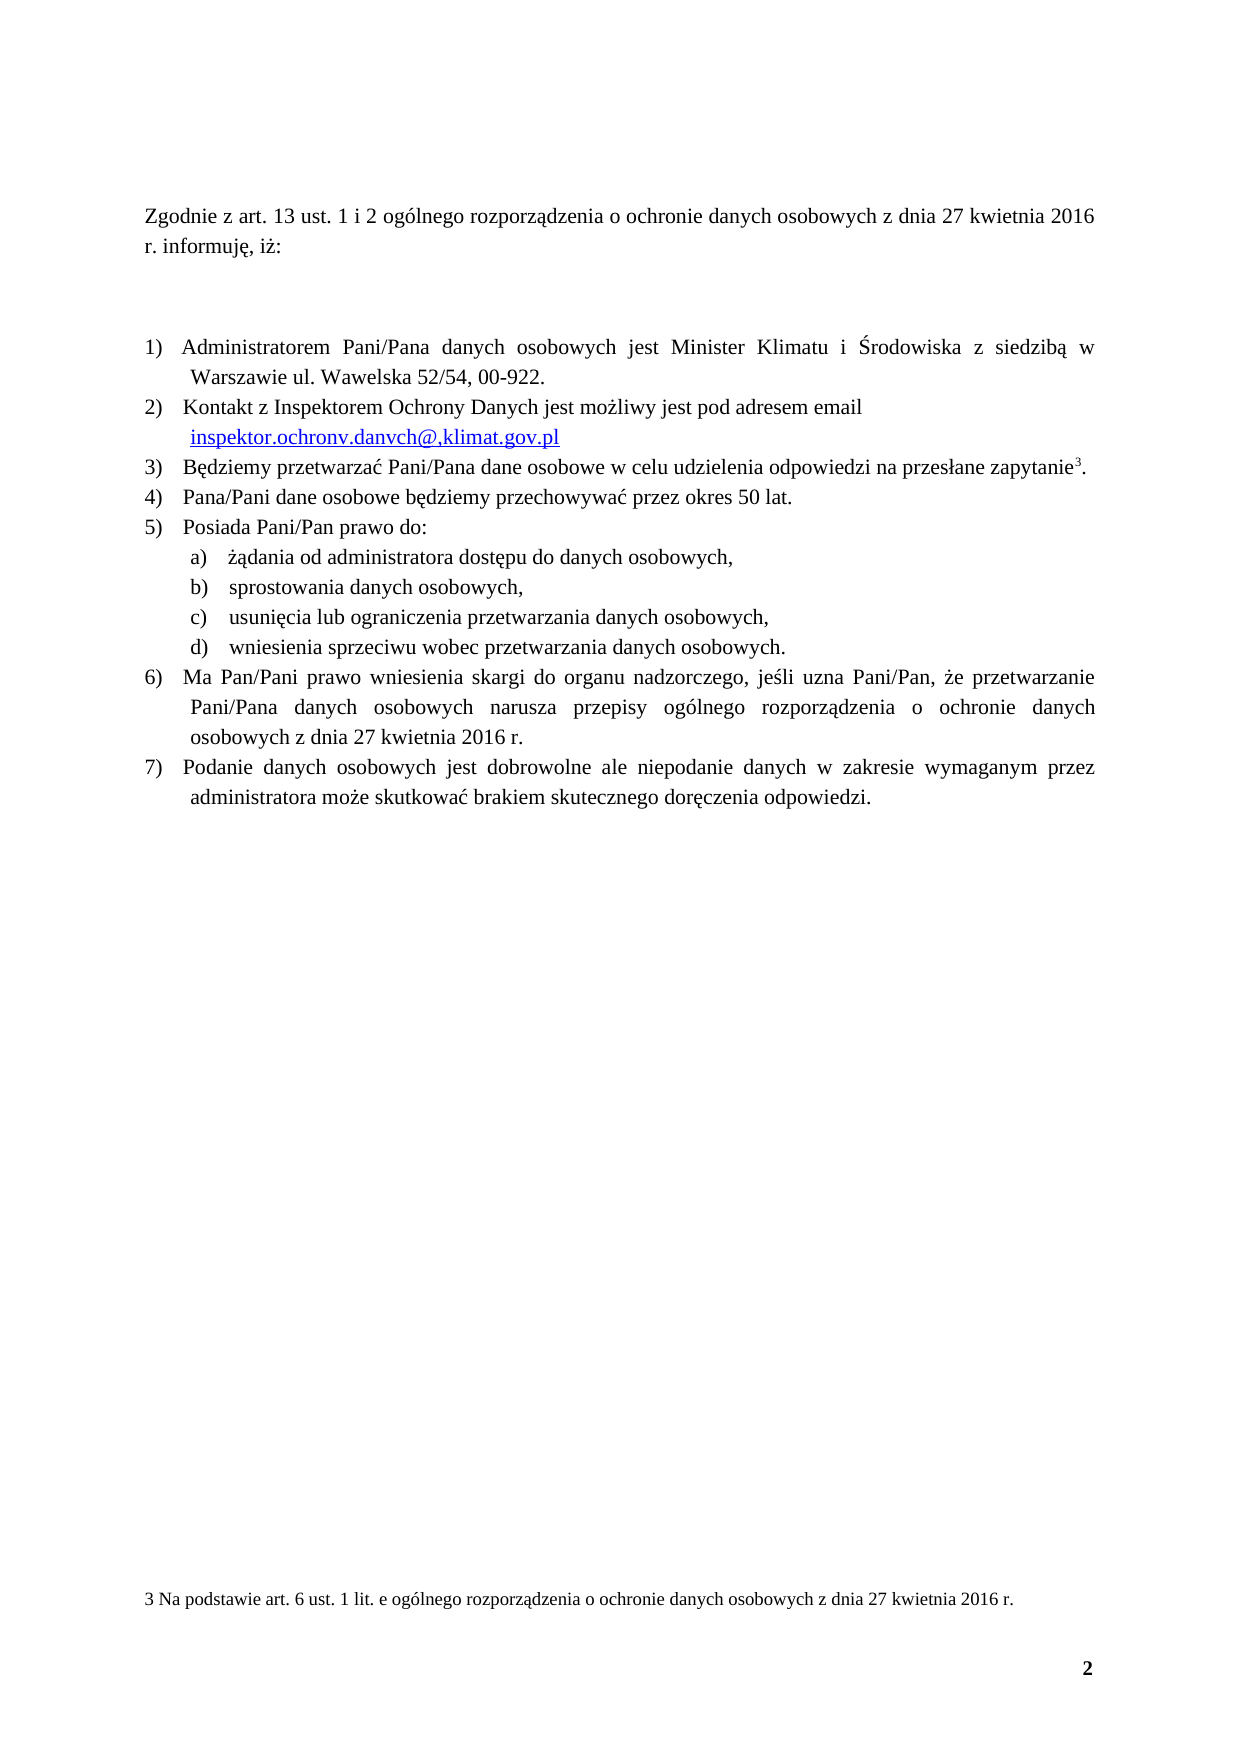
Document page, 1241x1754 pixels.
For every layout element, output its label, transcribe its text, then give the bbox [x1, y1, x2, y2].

list Podanie danych osobowych jest dobrowolne ale niepodanie danych w zakresie wymaganym przez administratora może skutkować brakiem skutecznego doręczenia odpowiedzi. [144, 751, 1096, 811]
list sprostowania danych osobowych, [190, 571, 1096, 601]
list żądania od administratora dostępu do danych osobowych, [190, 541, 1096, 571]
text Zgodnie z art. 13 ust. 1 i 2 ogólnego rozporządzenia o ochronie danych osobowych z dnia 27 kwietnia 2016 r. informuję, iż: [144, 200, 1096, 260]
list Kontakt z Inspektorem Ochrony Danych jest możliwy jest pod adresem email inspektor.ochronv.danvch@,klimat.gov.pl [144, 391, 1096, 451]
list Pana/Pani dane osobowe będziemy przechowywać przez okres 50 lat. [144, 481, 1096, 511]
list Administratorem Pani/Pana danych osobowych jest Minister Klimatu i Środowiska z siedzibą w Warszawie ul. Wawelska 52/54, 00-922. [144, 331, 1096, 391]
list Będziemy przetwarzać Pani/Pana dane osobowe w celu udzielenia odpowiedzi na przesłane zapytanie. [144, 451, 1096, 481]
list wniesienia sprzeciwu wobec przetwarzania danych osobowych. [190, 631, 1096, 661]
list Ma Pan/Pani prawo wniesienia skargi do organu nadzorczego, jeśli uzna Pani/Pan, że przetwarzanie Pani/Pana danych osobowych narusza przepisy ogólnego rozporządzenia o ochronie danych osobowych z dnia 27 kwietnia 2016 r. [144, 661, 1096, 751]
list usunięcia lub ograniczenia przetwarzania danych osobowych, [190, 601, 1096, 631]
list Posiada Pani/Pan prawo do: [144, 511, 1096, 541]
